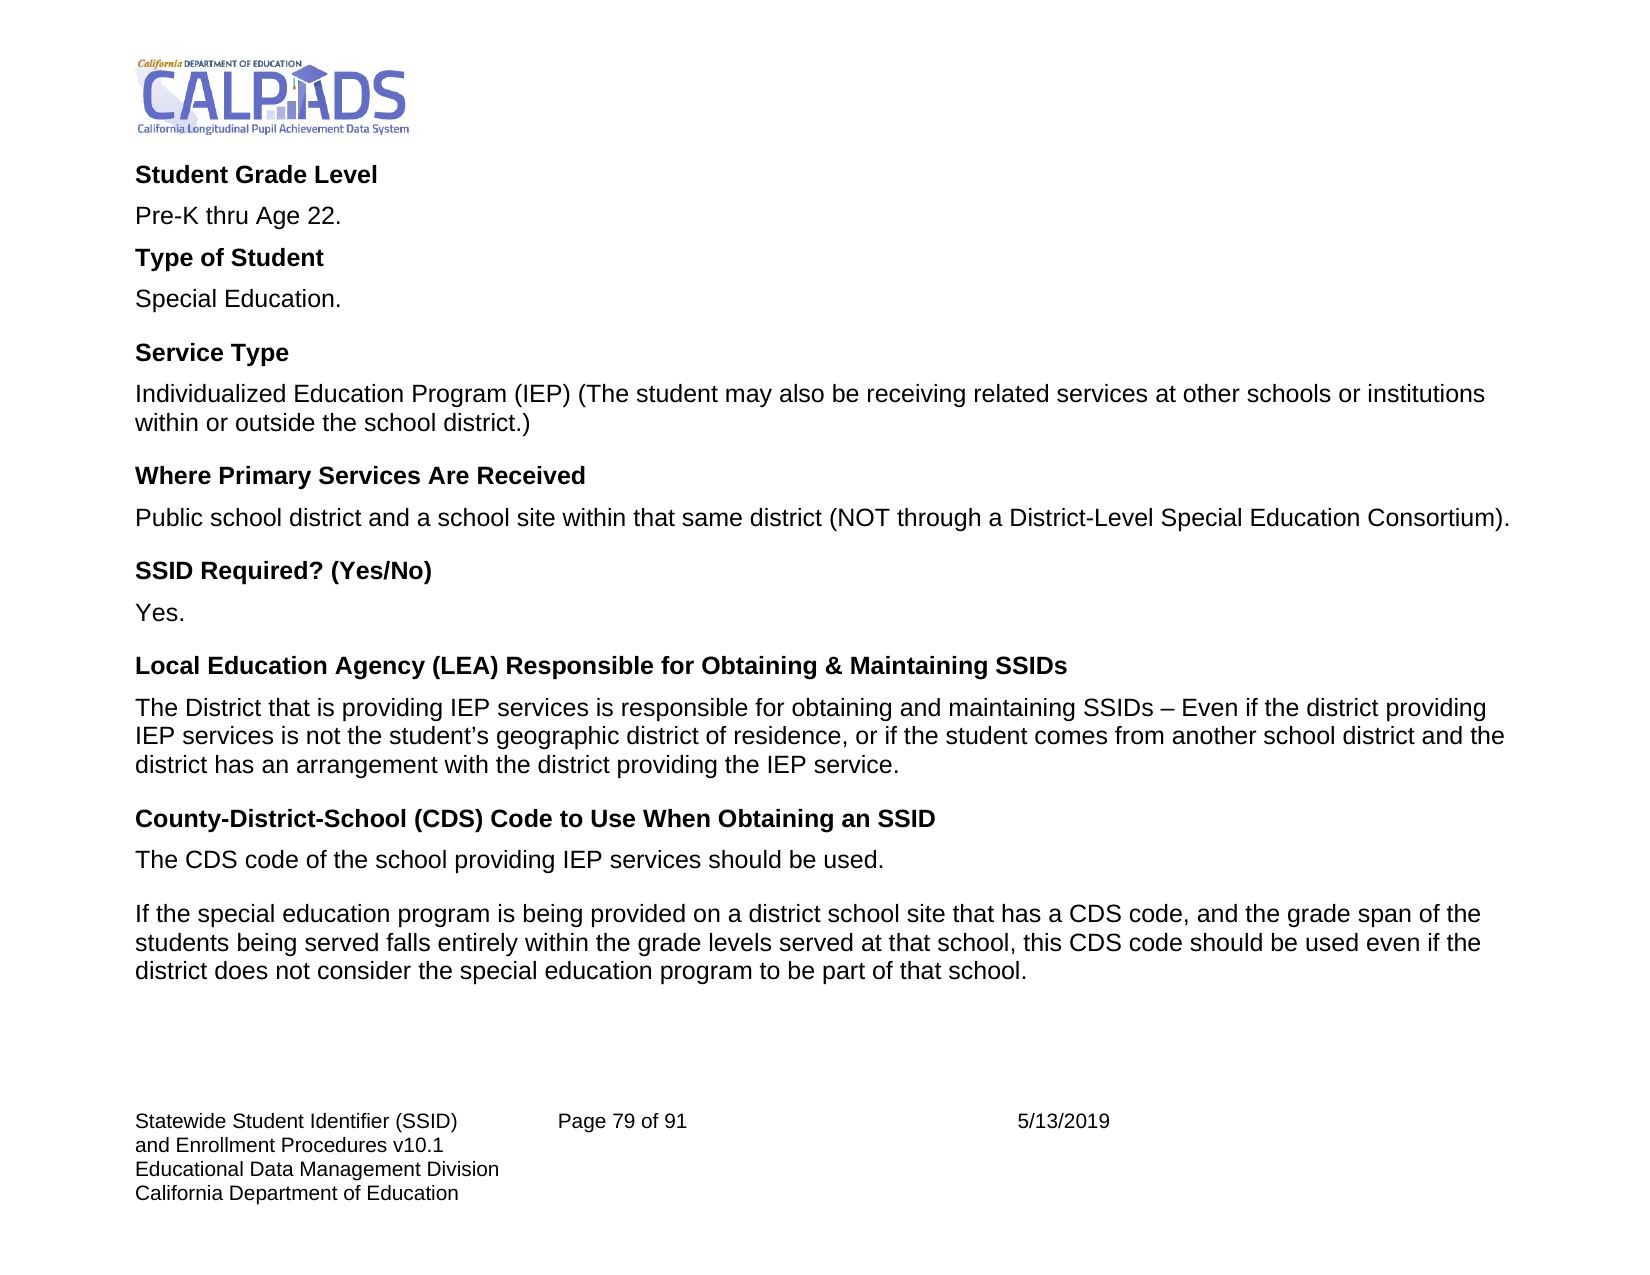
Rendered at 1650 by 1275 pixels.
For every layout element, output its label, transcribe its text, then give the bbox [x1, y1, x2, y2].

text Where Primary Services Are Received [135, 461, 1515, 490]
text Special Education. [135, 284, 1515, 312]
text Pre-K thru Age 22. [135, 201, 1515, 230]
text The CDS code of the school providing IEP services should be used. [135, 845, 1515, 874]
text Student Grade Level [135, 160, 1515, 189]
text Yes. [135, 597, 1515, 626]
text Public school district and a school site within that same district (NOT through a District-Level Special Education Consortium). [135, 502, 1515, 531]
text SSID Required? (Yes/No) [135, 556, 1515, 585]
text Local Education Agency (LEA) Responsible for Obtaining & Maintaining SSIDs [135, 651, 1515, 680]
text County-District-School (CDS) Code to Use When Obtaining an SSID [135, 804, 1515, 832]
text Type of Student [135, 242, 1515, 271]
text If the special education program is being provided on a district school site that has a CDS code, and the grade span of the students being served falls entirely within the grade levels served at that school, this CDS code should be used even if the district does not consider the special education program to be part of that school. [135, 899, 1515, 985]
picture [135, 59, 419, 135]
text Service Type [135, 337, 1515, 366]
text Individualized Education Program (IEP) (The student may also be receiving related services at other schools or institutions within or outside the school district.) [135, 379, 1515, 436]
text The District that is providing IEP services is responsible for obtaining and maintaining SSIDs – Even if the district providing IEP services is not the student’s geographic district of residence, or if the student comes from another school district and the district has an arrangement with the district providing the IEP service. [135, 692, 1515, 779]
